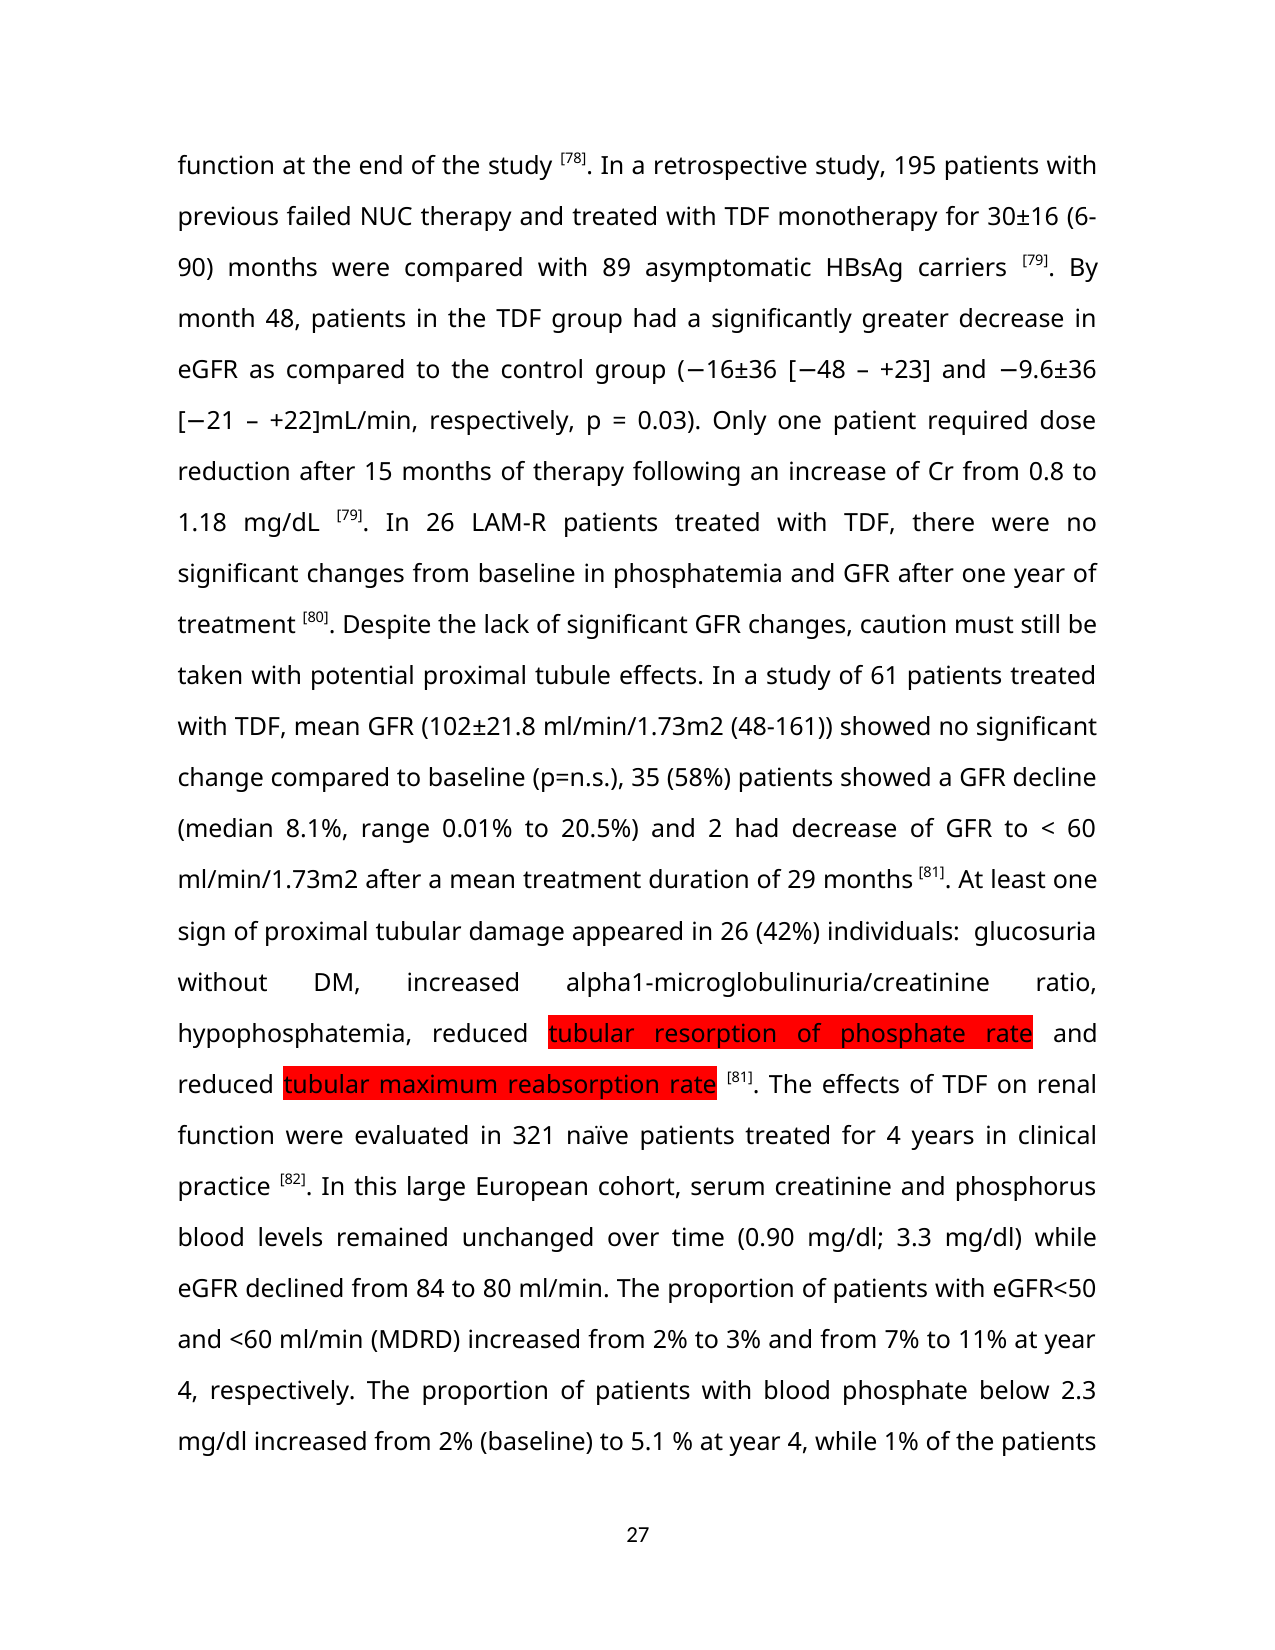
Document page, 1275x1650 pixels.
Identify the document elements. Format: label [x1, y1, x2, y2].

text [177, 148, 1098, 1458]
